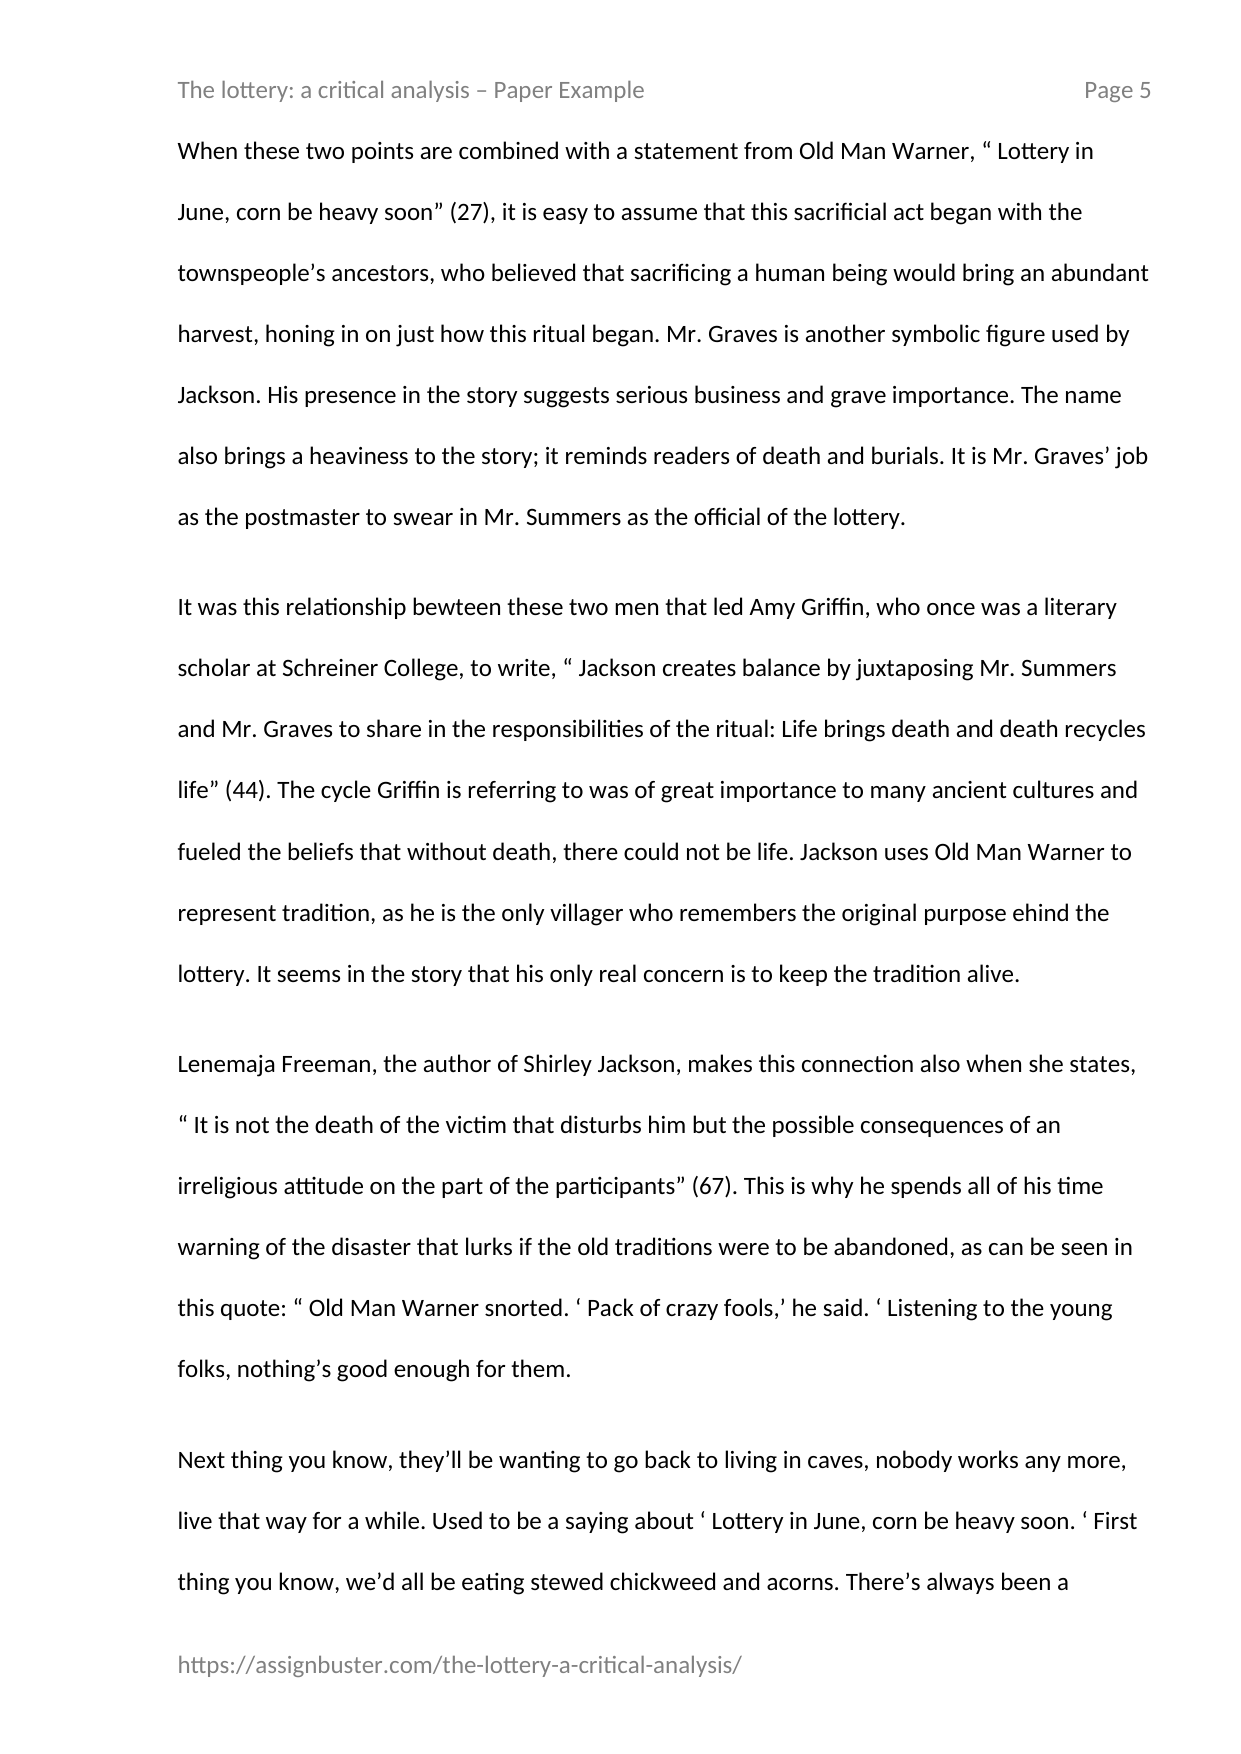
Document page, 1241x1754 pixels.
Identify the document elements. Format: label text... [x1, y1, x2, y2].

text It was this relationship bewteen these two men that led Amy Griffin, who once was a literary scholar at Schreiner College, to write, “ Jackson creates balance by juxtaposing Mr. Summers and Mr. Graves to share in the responsibilities of the ritual: Life brings death and death recycles life” (44). The cycle Griffin is referring to was of great importance to many ancient cultures and fueled the beliefs that without death, there could not be life. Jackson uses Old Man Warner to represent tradition, as he is the only villager who remembers the original purpose ehind the lottery. It seems in the story that his only real concern is to keep the tradition alive. [177, 592, 1152, 988]
text Lenemaja Freeman, the author of Shirley Jackson, makes this connection also when she states, “ It is not the death of the victim that disturbs him but the possible consequences of an irreligious attitude on the part of the participants” (67). This is why he spends all of his time warning of the disaster that lurks if the old traditions were to be abandoned, as can be seen in this quote: “ Old Man Warner snorted. ‘ Pack of crazy fools,’ he said. ‘ Listening to the young folks, nothing’s good enough for them. [177, 1048, 1152, 1384]
text When these two points are combined with a statement from Old Man Warner, “ Lottery in June, corn be heavy soon” (27), it is easy to assume that this sacrificial act began with the townspeople’s ancestors, who believed that sacrificing a human being would bring an abundant harvest, honing in on just how this ritual began. Mr. Graves is another symbolic figure used by Jackson. His presence in the story suggests serious business and grave importance. The name also brings a heaviness to the story; it reminds readers of death and burials. It is Mr. Graves’ job as the postmaster to swear in Mr. Summers as the official of the lottery. [177, 135, 1152, 532]
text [177, 1444, 1152, 1597]
